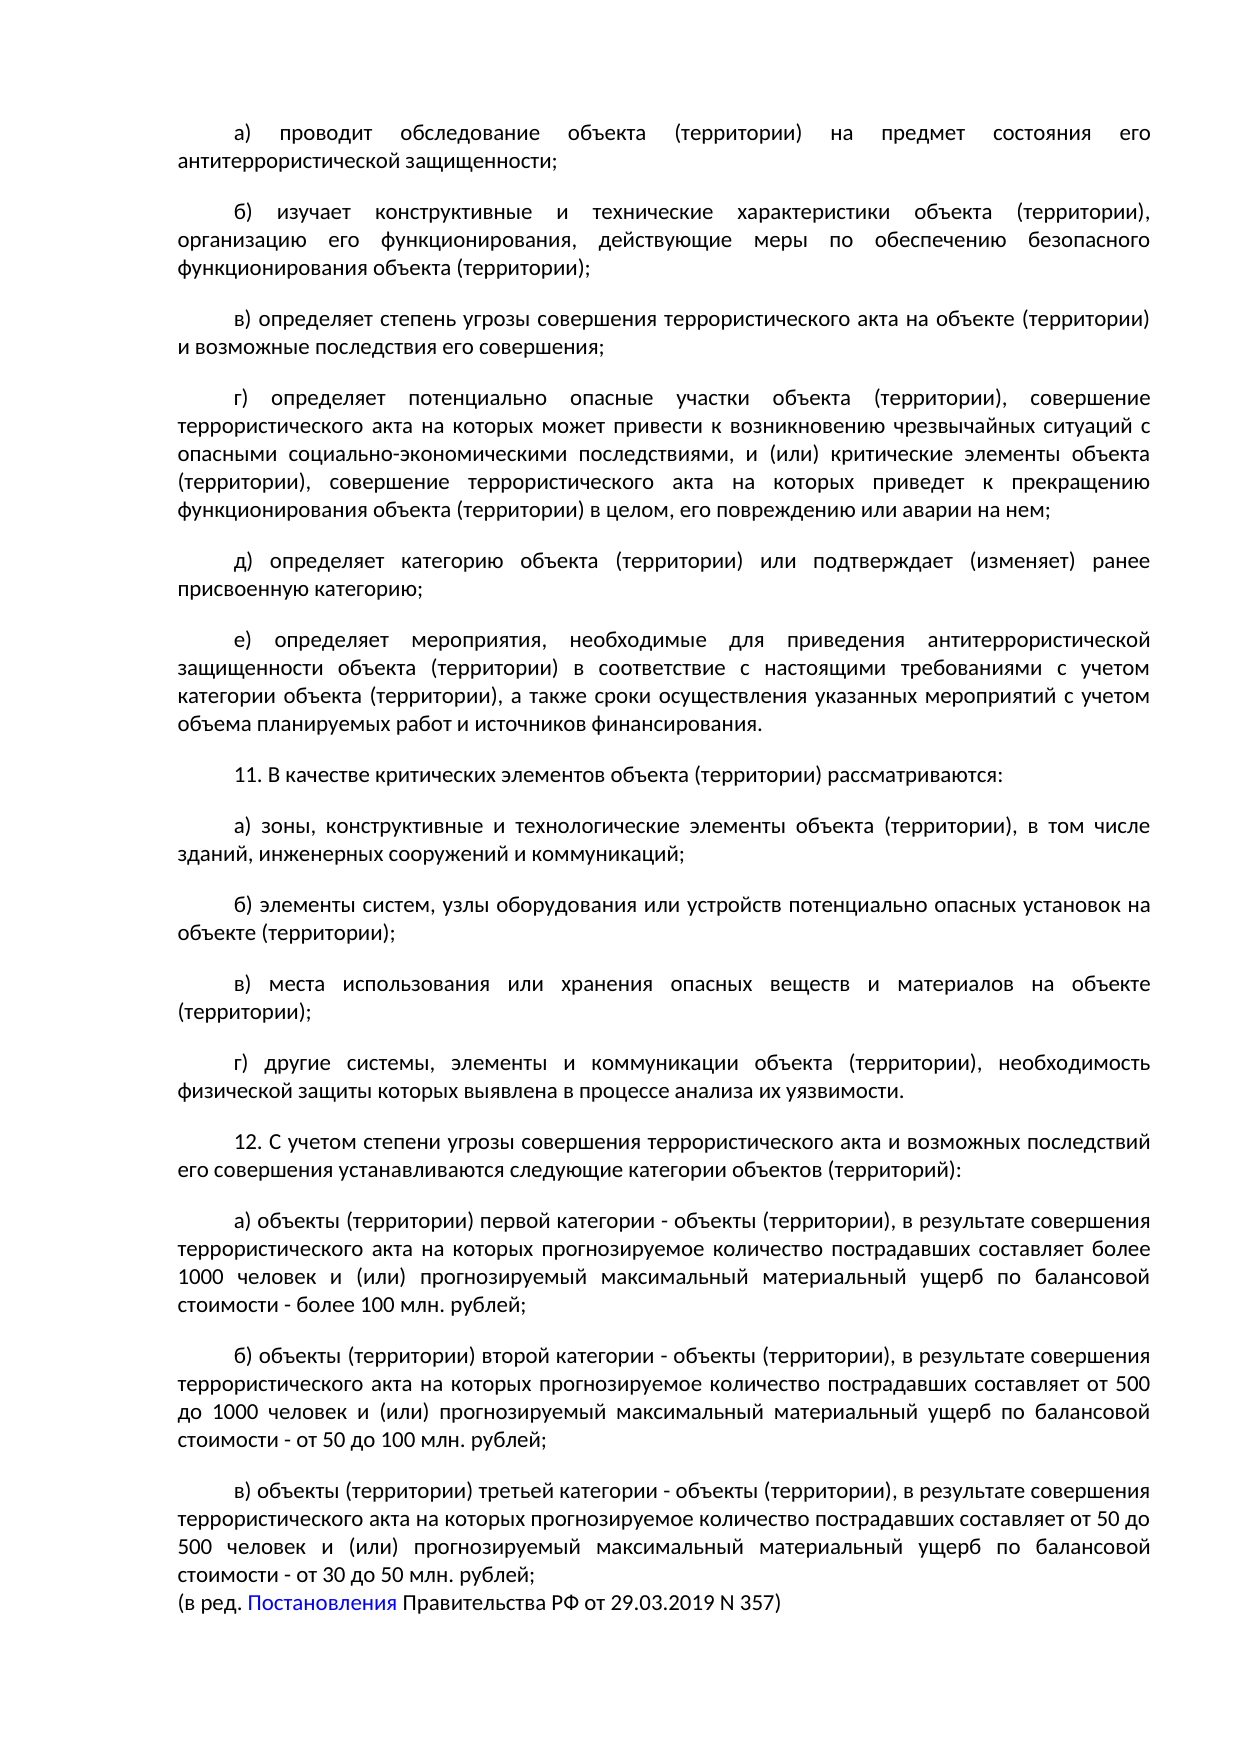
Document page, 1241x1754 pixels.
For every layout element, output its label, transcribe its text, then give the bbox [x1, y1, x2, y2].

text в) определяет степень угрозы совершения террористического акта на объекте (территории) и возможные последствия его совершения; [177, 304, 1152, 360]
text а) зоны, конструктивные и технологические элементы объекта (территории), в том числе зданий, инженерных сооружений и коммуникаций; [177, 811, 1152, 867]
text г) определяет потенциально опасные участки объекта (территории), совершение террористического акта на которых может привести к возникновению чрезвычайных ситуаций с опасными социально-экономическими последствиями, и (или) критические элементы объекта (территории), совершение террористического акта на которых приведет к прекращению функционирования объекта (территории) в целом, его повреждению или аварии на нем; [177, 383, 1152, 523]
text а) объекты (территории) первой категории - объекты (территории), в результате совершения террористического акта на которых прогнозируемое количество пострадавших составляет более 1000 человек и (или) прогнозируемый максимальный материальный ущерб по балансовой стоимости - более 100 млн. рублей; [177, 1206, 1152, 1318]
text г) другие системы, элементы и коммуникации объекта (территории), необходимость физической защиты которых выявлена в процессе анализа их уязвимости. [177, 1048, 1152, 1104]
text а) проводит обследование объекта (территории) на предмет состояния его антитеррористической защищенности; [177, 118, 1152, 174]
text в) объекты (территории) третьей категории - объекты (территории), в результате совершения террористического акта на которых прогнозируемое количество пострадавших составляет от 50 до 500 человек и (или) прогнозируемый максимальный материальный ущерб по балансовой стоимости - от 30 до 50 млн. рублей; [177, 1476, 1152, 1588]
text д) определяет категорию объекта (территории) или подтверждает (изменяет) ранее присвоенную категорию; [177, 546, 1152, 602]
text (в ред. Постановления Правительства РФ от 29.03.2019 N 357) [177, 1588, 1152, 1616]
text 12. С учетом степени угрозы совершения террористического акта и возможных последствий его совершения устанавливаются следующие категории объектов (территорий): [177, 1127, 1152, 1183]
text б) изучает конструктивные и технические характеристики объекта (территории), организацию его функционирования, действующие меры по обеспечению безопасного функционирования объекта (территории); [177, 197, 1152, 281]
text б) объекты (территории) второй категории - объекты (территории), в результате совершения террористического акта на которых прогнозируемое количество пострадавших составляет от 500 до 1000 человек и (или) прогнозируемый максимальный материальный ущерб по балансовой стоимости - от 50 до 100 млн. рублей; [177, 1341, 1152, 1453]
text 11. В качестве критических элементов объекта (территории) рассматриваются: [177, 760, 1152, 788]
text в) места использования или хранения опасных веществ и материалов на объекте (территории); [177, 969, 1152, 1025]
text е) определяет мероприятия, необходимые для приведения антитеррористической защищенности объекта (территории) в соответствие с настоящими требованиями с учетом категории объекта (территории), а также сроки осуществления указанных мероприятий с учетом объема планируемых работ и источников финансирования. [177, 625, 1152, 737]
text б) элементы систем, узлы оборудования или устройств потенциально опасных установок на объекте (территории); [177, 890, 1152, 946]
